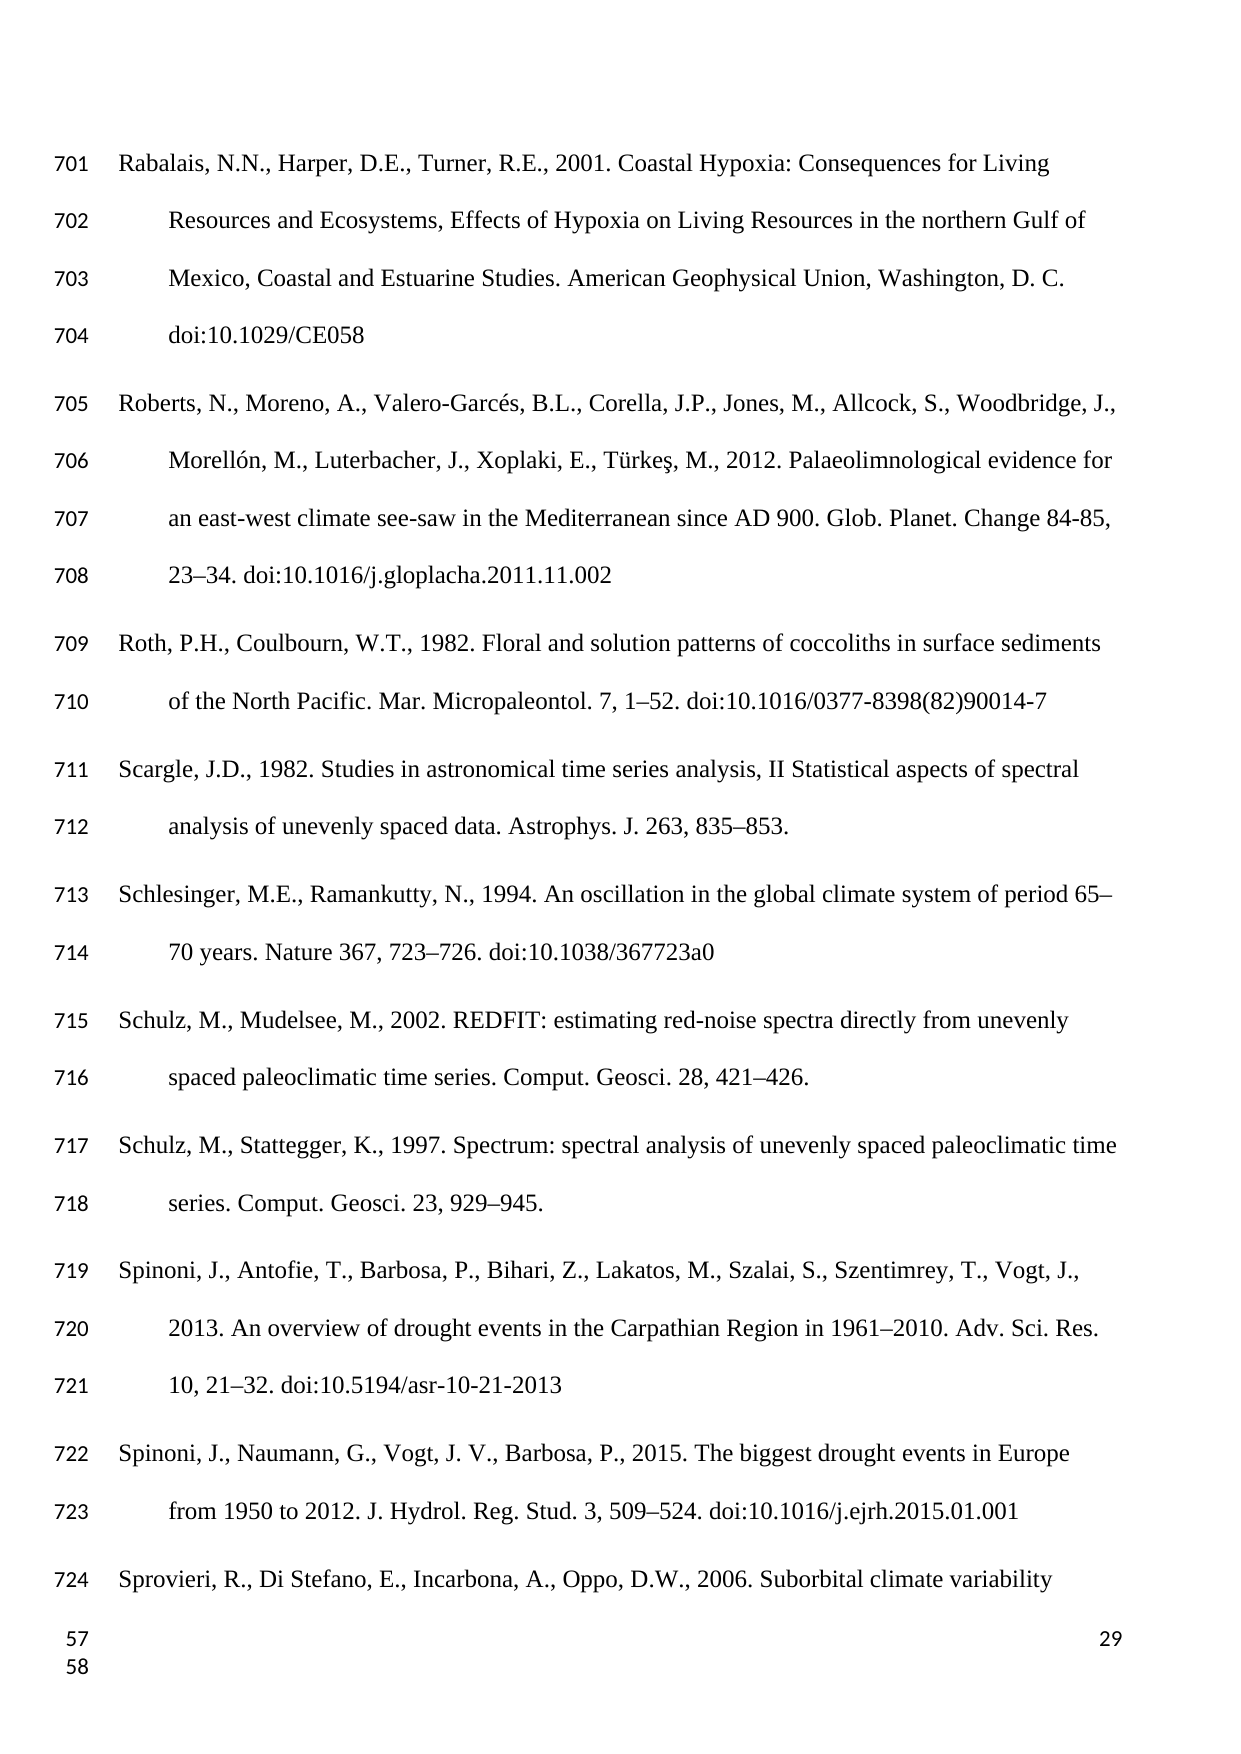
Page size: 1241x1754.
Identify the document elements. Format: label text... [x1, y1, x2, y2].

text Scargle, J.D., 1982. Studies in astronomical time series analysis, II Statistical aspects of spectral analysis of unevenly spaced data. Astrophys. J. 263, 835–853. [118, 754, 1122, 840]
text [118, 1564, 1122, 1593]
text Spinoni, J., Antofie, T., Barbosa, P., Bihari, Z., Lakatos, M., Szalai, S., Szentimrey, T., Vogt, J., 2013. An overview of drought events in the Carpathian Region in 1961–2010. Adv. Sci. Res. 10, 21–32. doi:10.5194/asr-10-21-2013 [118, 1256, 1122, 1399]
text Spinoni, J., Naumann, G., Vogt, J. V., Barbosa, P., 2015. The biggest drought events in Europe from 1950 to 2012. J. Hydrol. Reg. Stud. 3, 509–524. doi:10.1016/j.ejrh.2015.01.001 [118, 1438, 1122, 1525]
text Roth, P.H., Coulbourn, W.T., 1982. Floral and solution patterns of coccoliths in surface sediments of the North Pacific. Mar. Micropaleontol. 7, 1–52. doi:10.1016/0377-8398(82)90014-7 [118, 628, 1122, 715]
text Schlesinger, M.E., Ramankutty, N., 1994. An oscillation in the global climate system of period 65–70 years. Nature 367, 723–726. doi:10.1038/367723a0 [118, 879, 1122, 966]
text Schulz, M., Stattegger, K., 1997. Spectrum: spectral analysis of unevenly spaced paleoclimatic time series. Comput. Geosci. 23, 929–945. [118, 1130, 1122, 1216]
text Roberts, N., Moreno, A., Valero-Garcés, B.L., Corella, J.P., Jones, M., Allcock, S., Woodbridge, J., Morellón, M., Luterbacher, J., Xoplaki, E., Türkeş, M., 2012. Palaeolimnological evidence for an east-west climate see-saw in the Mediterranean since AD 900. Glob. Planet. Change 84-85, 23–34. doi:10.1016/j.gloplacha.2011.11.002 [118, 388, 1122, 589]
text Rabalais, N.N., Harper, D.E., Turner, R.E., 2001. Coastal Hypoxia: Consequences for Living Resources and Ecosystems, Effects of Hypoxia on Living Resources in the northern Gulf of Mexico, Coastal and Estuarine Studies. American Geophysical Union, Washington, D. C. doi:10.1029/CE058 [118, 148, 1122, 349]
text Schulz, M., Mudelsee, M., 2002. REDFIT: estimating red-noise spectra directly from unevenly spaced paleoclimatic time series. Comput. Geosci. 28, 421–426. [118, 1005, 1122, 1091]
